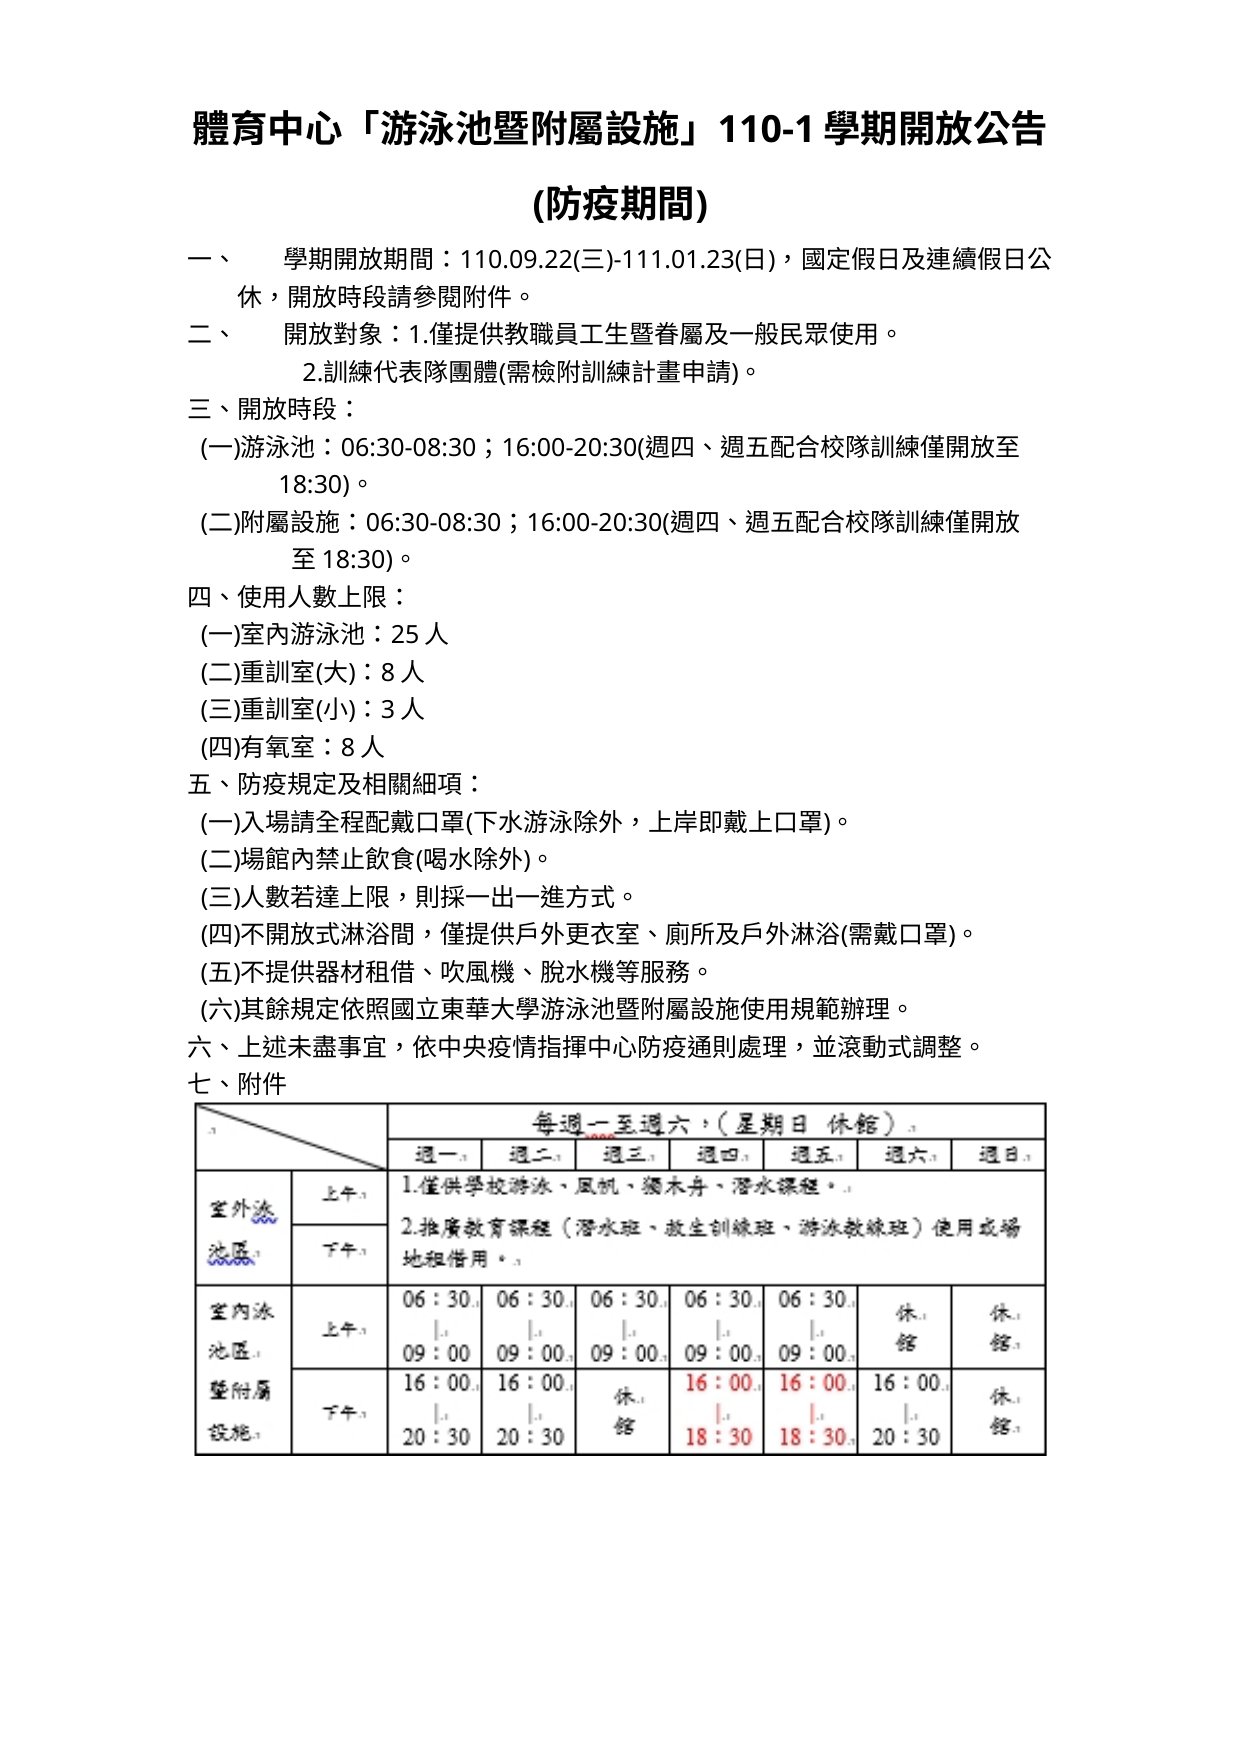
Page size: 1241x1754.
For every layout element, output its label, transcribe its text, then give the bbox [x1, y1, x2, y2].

text 五、防疫規定及相關細項： [187, 764, 1053, 801]
text 至18:30)。 [187, 539, 1053, 576]
text (三)重訓室(小)：3人 [187, 689, 1053, 726]
text 體育中心「游泳池暨附屬設施」110-1學期開放公告(防疫期間) [187, 89, 1053, 239]
text (一)游泳池：06:30-08:30；16:00-20:30(週四、週五配合校隊訓練僅開放至 [187, 426, 1053, 464]
text 18:30)。 [187, 464, 1053, 501]
list 開放對象：1.僅提供教職員工生暨眷屬及一般民眾使用。 [187, 314, 1053, 351]
picture [193, 1101, 1047, 1456]
text 三、開放時段： [187, 389, 1053, 426]
text (六)其餘規定依照國立東華大學游泳池暨附屬設施使用規範辦理。 [187, 989, 1053, 1026]
text (三)人數若達上限，則採一出一進方式。 [187, 876, 1053, 914]
text (五)不提供器材租借、吹風機、脫水機等服務。 [187, 951, 1053, 989]
text 四、使用人數上限： [187, 576, 1053, 614]
text (四)有氧室：8人 [187, 726, 1053, 764]
text (二)重訓室(大)：8人 [187, 651, 1053, 689]
text (二)場館內禁止飲食(喝水除外)。 [187, 839, 1053, 876]
text 2.訓練代表隊團體(需檢附訓練計畫申請)。 [237, 351, 1053, 389]
text 七、附件 [187, 1064, 1053, 1101]
text (一)室內游泳池：25人 [187, 614, 1053, 651]
text (二)附屬設施：06:30-08:30；16:00-20:30(週四、週五配合校隊訓練僅開放 [187, 501, 1053, 539]
list 學期開放期間：110.09.22(三)-111.01.23(日)，國定假日及連續假日公休，開放時段請參閱附件。 [187, 239, 1053, 314]
text (四)不開放式淋浴間，僅提供戶外更衣室、廁所及戶外淋浴(需戴口罩)。 [187, 914, 1053, 951]
text 六、上述未盡事宜，依中央疫情指揮中心防疫通則處理，並滾動式調整。 [187, 1026, 1053, 1064]
text (一)入場請全程配戴口罩(下水游泳除外，上岸即戴上口罩)。 [187, 801, 1053, 839]
